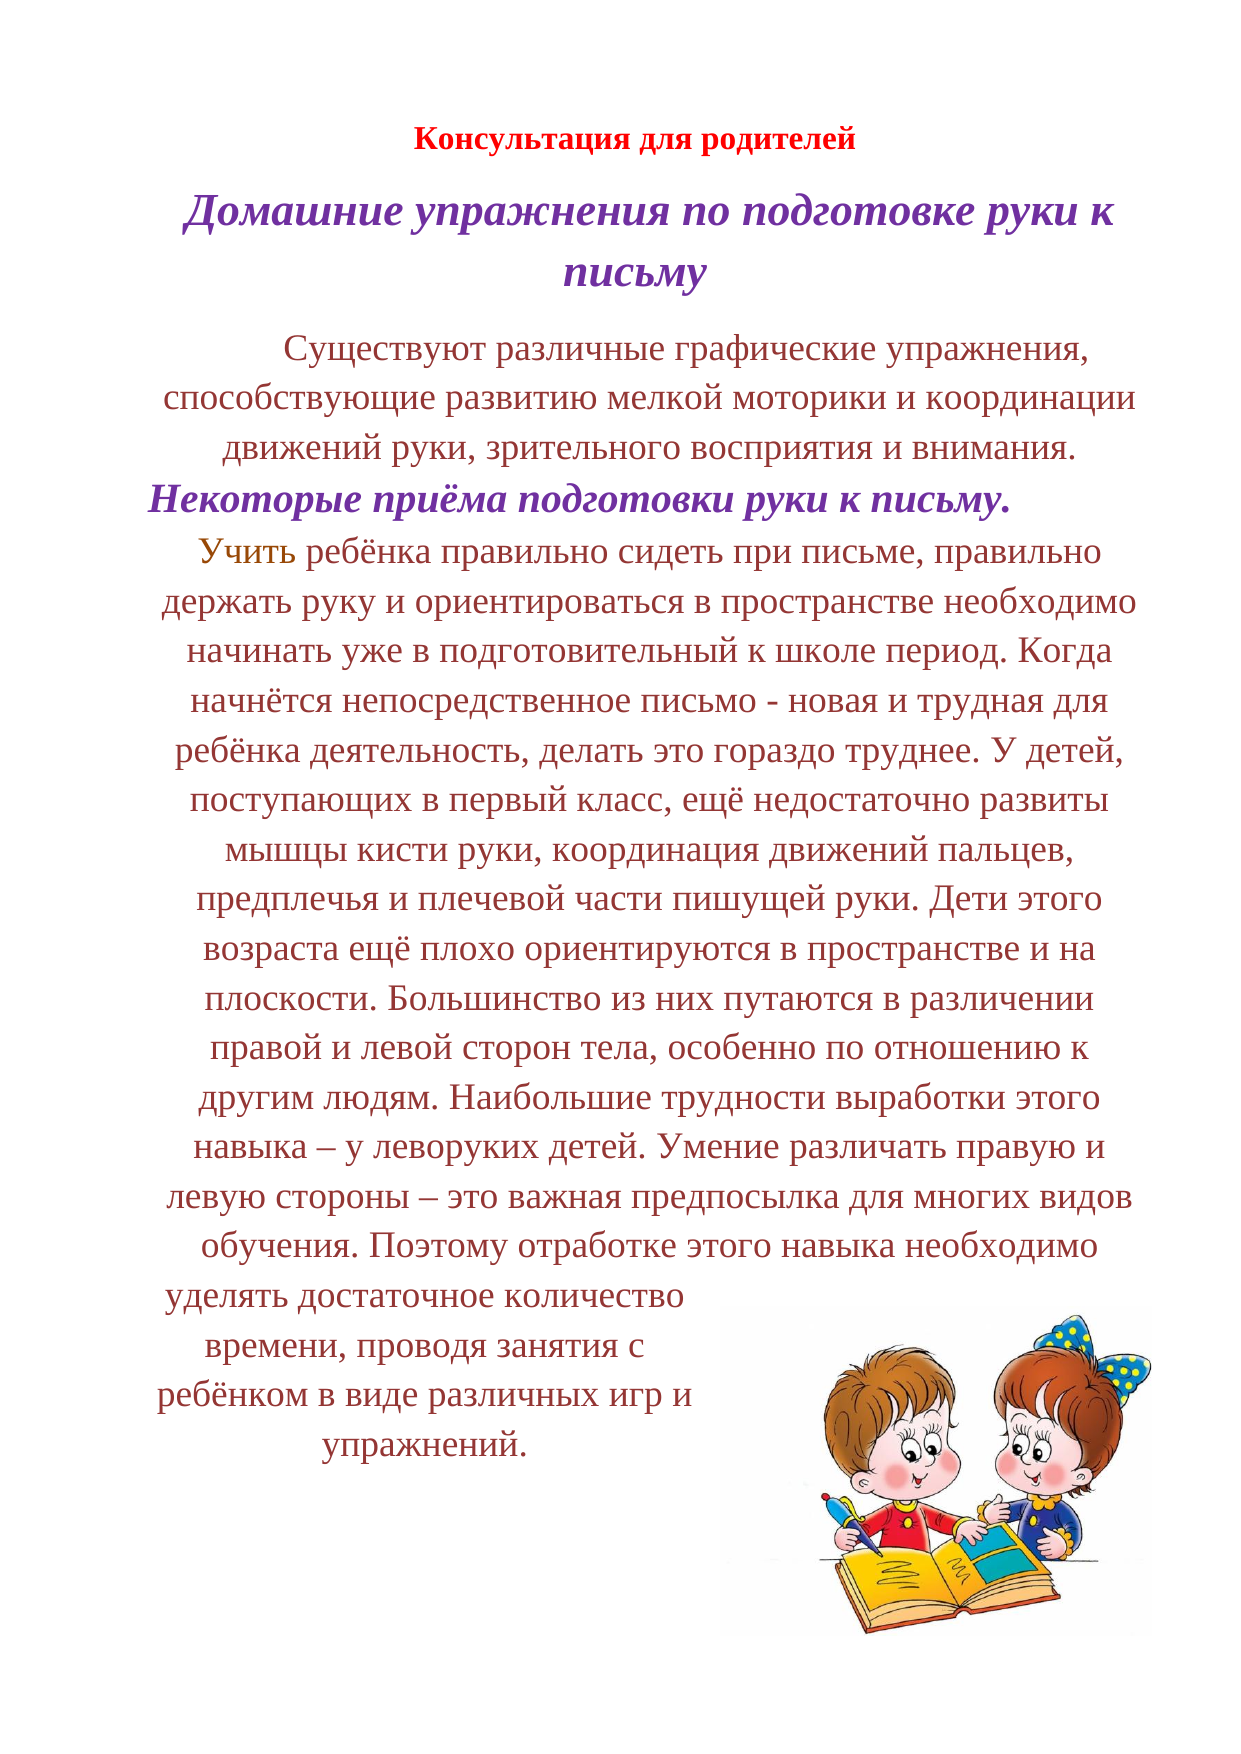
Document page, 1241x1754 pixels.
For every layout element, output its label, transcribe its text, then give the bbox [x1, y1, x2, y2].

text Существуют различные графические упражнения, способствующие развитию мелкой моторики и координации движений руки, зрительного восприятия и внимания. [148, 325, 1152, 467]
text Учить ребёнка правильно сидеть при письме, правильно держать руку и ориентироваться в пространстве необходимо начинать уже в подготовительный к школе период. Когда начнётся непосредственное письмо - новая и трудная для ребёнка деятельность, делать это гораздо труднее. У детей, поступающих в первый класс, ещё недостаточно развиты мышцы кисти руки, координация движений пальцев, предплечья и плечевой части пишущей руки. Дети этого возраста ещё плохо ориентируются в пространстве и на плоскости. Большинство из них путаются в различении правой и левой сторон тела, особенно по отношению к другим людям. Наибольшие трудности выработки этого навыка – у леворуких детей. Умение различать правую и левую стороны – это важная предпосылка для многих видов обучения. Поэтому отработке этого навыка необходимо уделять достаточное количество времени, проводя занятия с ребёнком в виде различных игр и упражнений. [148, 529, 1152, 1464]
picture [720, 1306, 1152, 1636]
text Домашние упражнения по подготовке руки к письму [118, 183, 1152, 296]
text Некоторые приёма подготовки руки к письму. [148, 474, 1152, 522]
text Консультация для родителей [118, 118, 1152, 156]
